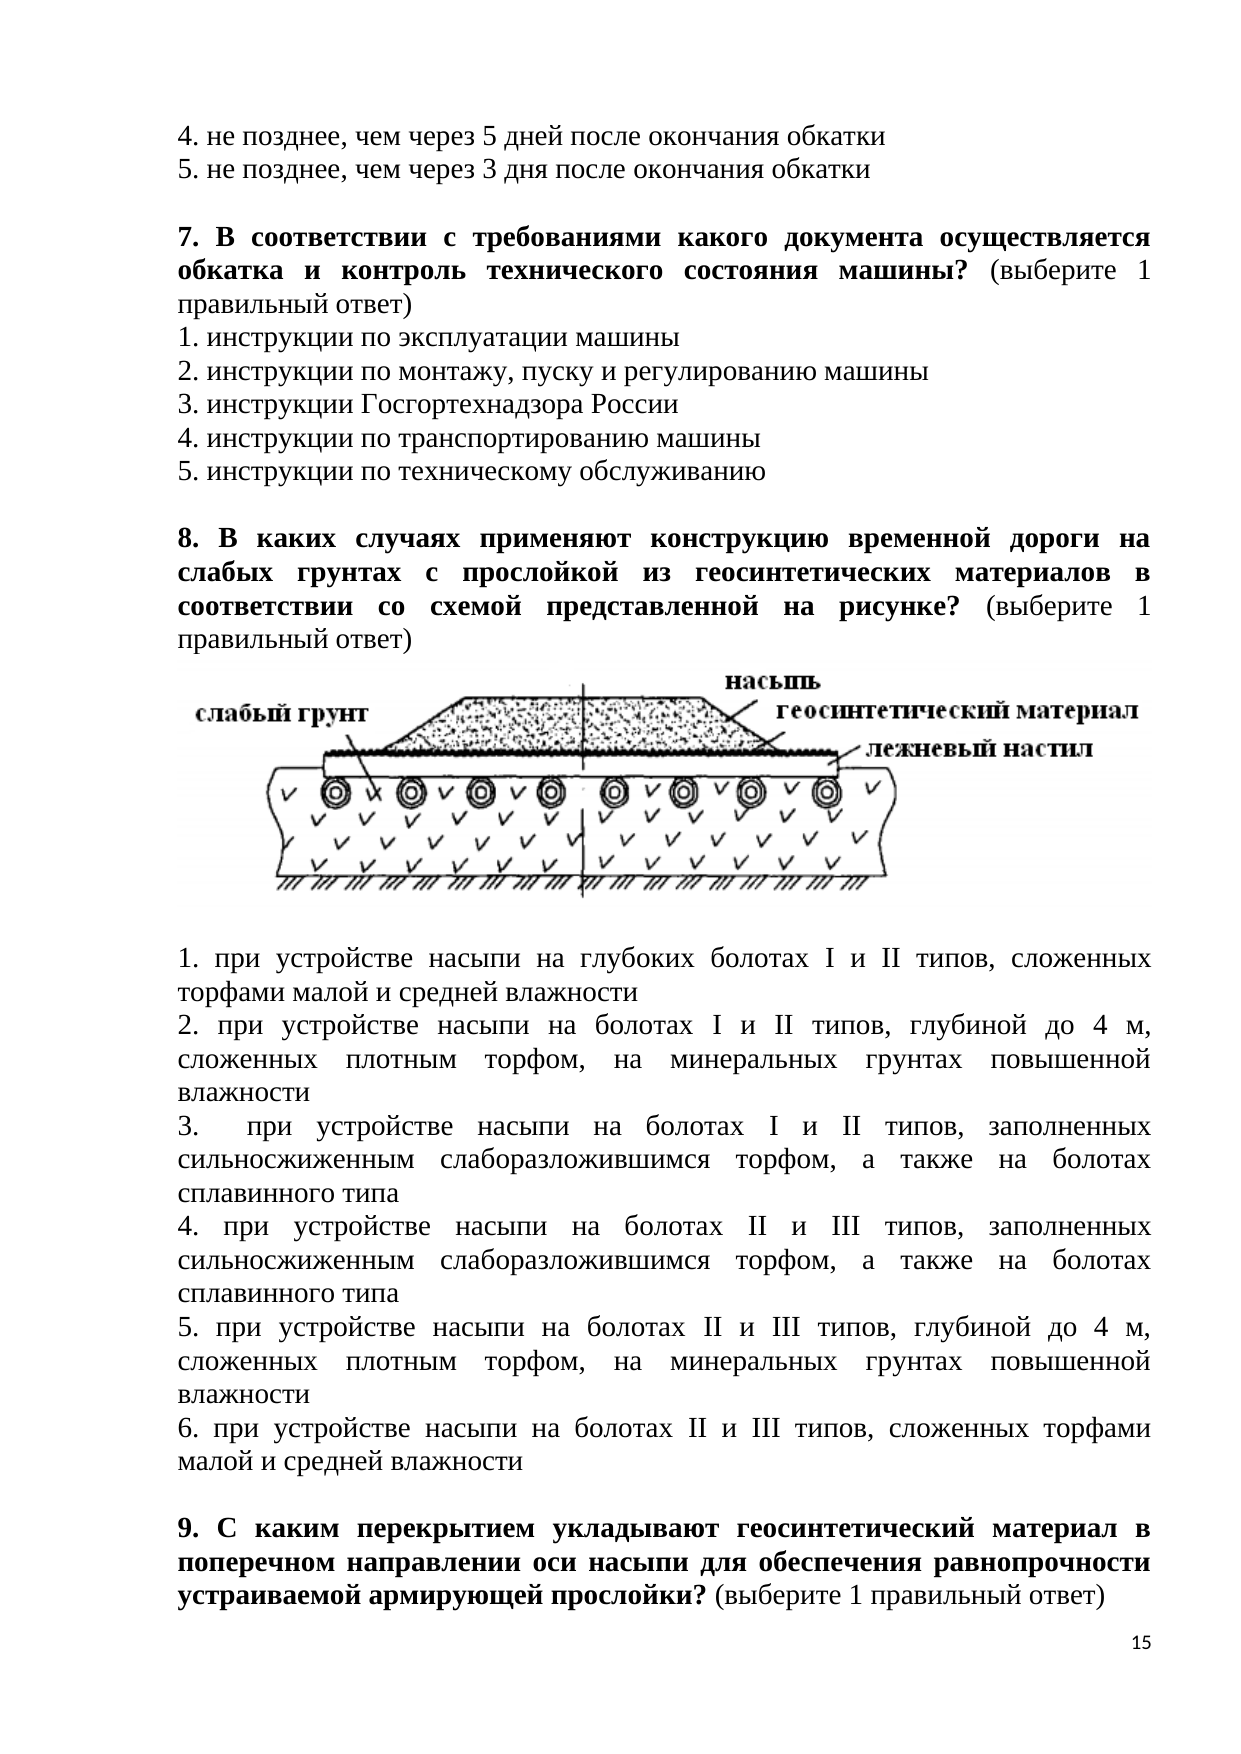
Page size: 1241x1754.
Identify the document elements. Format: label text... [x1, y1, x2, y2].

text 4. при устройстве насыпи на болотах II и III типов, заполненных сильносжиженным слаборазложившимся торфом, а также на болотах сплавинного типа [177, 1208, 1152, 1309]
text 8. В каких случаях применяют конструкцию временной дороги на слабых грунтах с прослойкой из геосинтетических материалов в соответствии со схемой представленной на рисунке? (выберите 1 правильный ответ) [177, 521, 1152, 654]
text 3. инструкции Госгортехнадзора России [177, 386, 1152, 420]
text 2. при устройстве насыпи на болотах I и II типов, глубиной до 4 м, сложенных плотным торфом, на минеральных грунтах повышенной влажности [177, 1007, 1152, 1108]
text 9. С каким перекрытием укладывают геосинтетический материал в поперечном направлении оси насыпи для обеспечения равнопрочности устраиваемой армирующей прослойки? (выберите 1 правильный ответ) [177, 1510, 1152, 1611]
text 1. при устройстве насыпи на глубоких болотах I и II типов, сложенных торфами малой и средней влажности [177, 940, 1152, 1007]
text 7. В соответствии с требованиями какого документа осуществляется обкатка и контроль технического состояния машины? (выберите 1 правильный ответ) [177, 219, 1152, 319]
text 5. не позднее, чем через 3 дня после окончания обкатки [177, 152, 1152, 185]
text 1. инструкции по эксплуатации машины [177, 319, 1152, 353]
text 5. при устройстве насыпи на болотах II и III типов, глубиной до 4 м, сложенных плотным торфом, на минеральных грунтах повышенной влажности [177, 1309, 1152, 1410]
text 6. при устройстве насыпи на болотах II и III типов, сложенных торфами малой и средней влажности [177, 1410, 1152, 1477]
picture [177, 654, 1153, 907]
text 4. не позднее, чем через 5 дней после окончания обкатки [177, 118, 1152, 152]
text 5. инструкции по техническому обслуживанию [177, 453, 1152, 487]
text 2. инструкции по монтажу, пуску и регулированию машины [177, 353, 1152, 386]
text 4. инструкции по транспортированию машины [177, 420, 1152, 453]
text 3. при устройстве насыпи на болотах I и II типов, заполненных сильносжиженным слаборазложившимся торфом, а также на болотах сплавинного типа [177, 1108, 1152, 1208]
